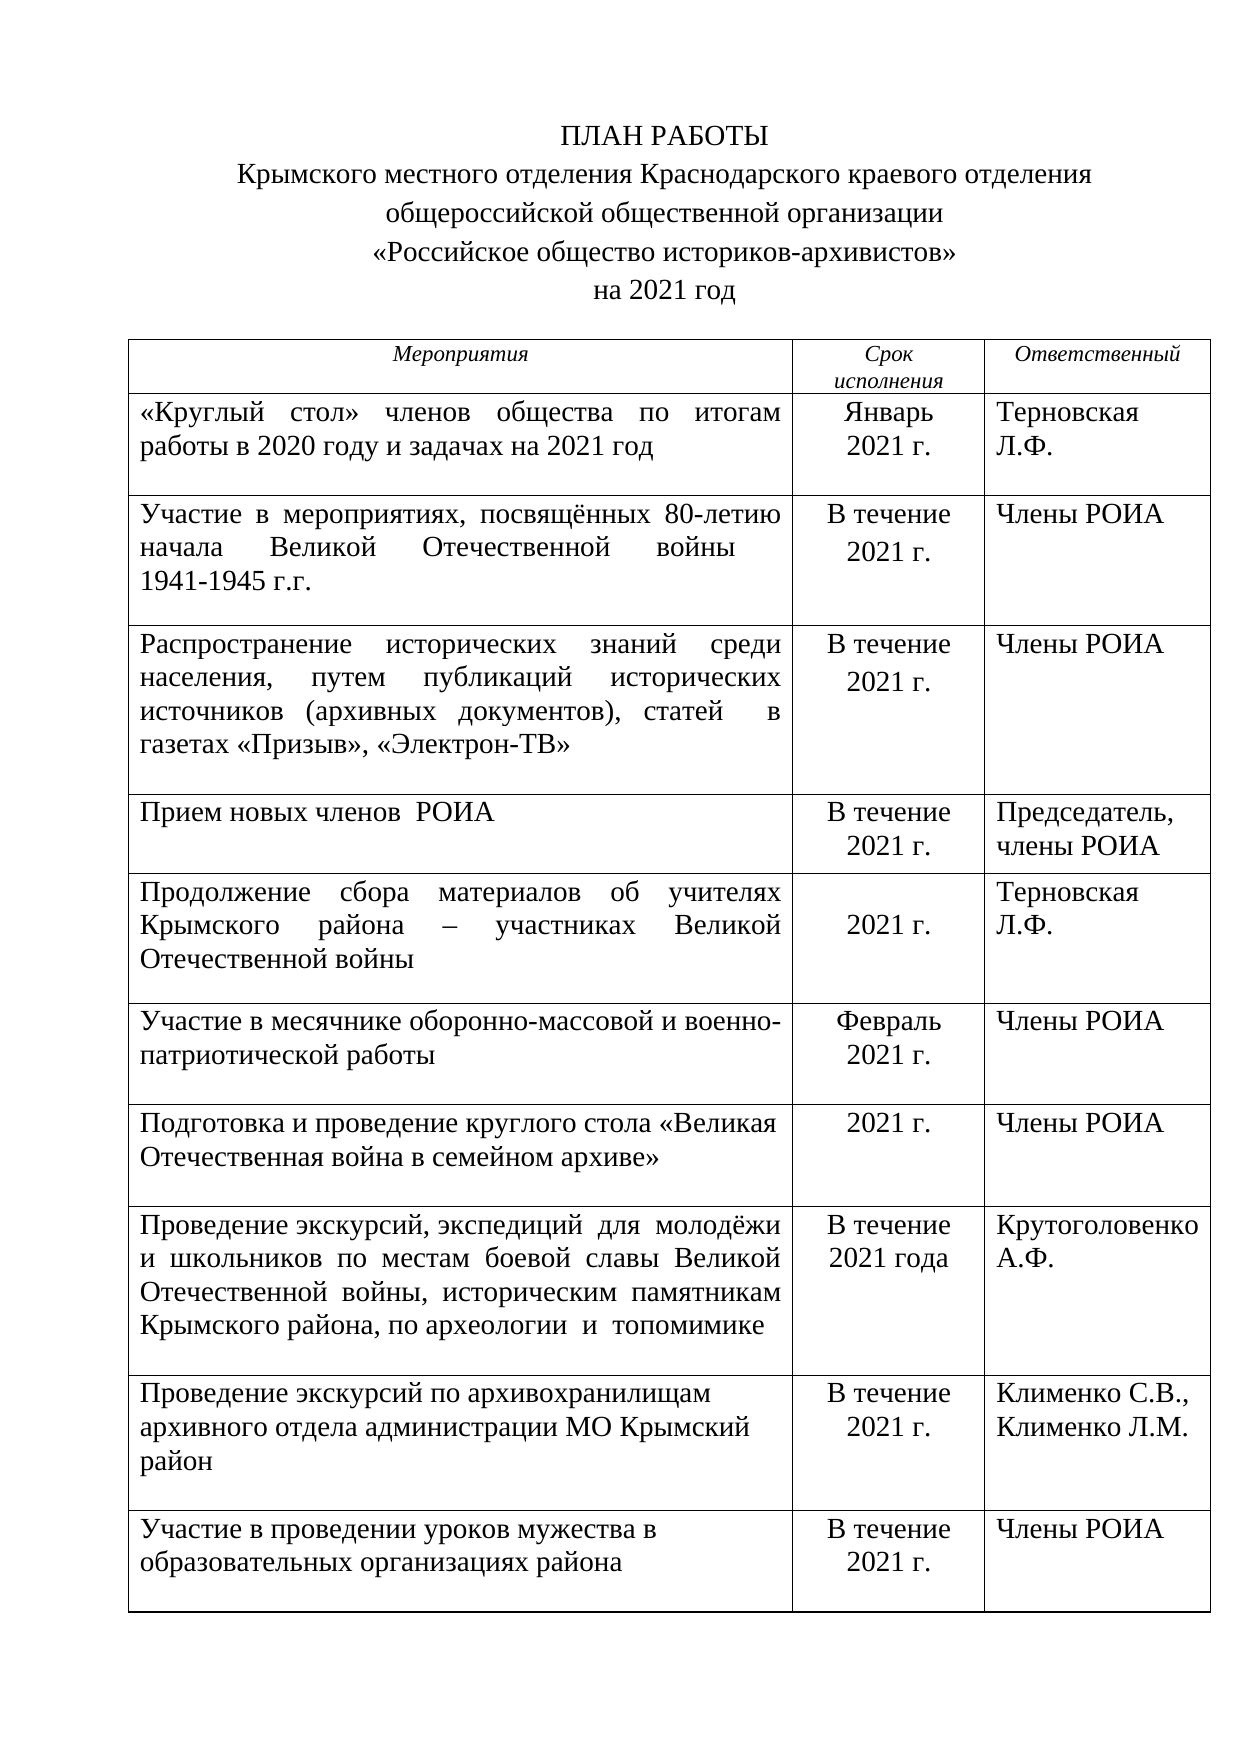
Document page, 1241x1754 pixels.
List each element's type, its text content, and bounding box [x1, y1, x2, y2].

table_cell Подготовка и проведение круглого стола «Великая Отечественная война в семейном архиве» [129, 1105, 792, 1206]
table_cell В течение 2021 г. [793, 795, 984, 873]
table_cell Члены РОИА [985, 1511, 1210, 1611]
table_cell Январь 2021 г. [793, 394, 984, 495]
table_header Мероприятия [129, 340, 792, 393]
table_cell Участие в проведении уроков мужества в образовательных организациях района [129, 1511, 792, 1611]
table_cell Члены РОИА [985, 496, 1210, 625]
table_cell Проведение экскурсий по архивохранилищам архивного отдела администрации МО Крымский район [129, 1376, 792, 1510]
table_cell В течение 2021 г. [793, 496, 984, 625]
table_cell Члены РОИА [985, 1105, 1210, 1206]
text Крымского местного отделения Краснодарского краевого отделения общероссийской общественной организации [177, 157, 1152, 229]
table_cell Распространение исторических знаний среди населения, путем публикаций исторических источников (архивных документов), статей в газетах «Призыв», «Электрон-ТВ» [129, 626, 792, 793]
table_cell Терновская Л.Ф. [985, 874, 1210, 1002]
table_cell Участие в месячнике оборонно-массовой и военно-патриотической работы [129, 1004, 792, 1104]
table_cell Председатель, члены РОИА [985, 795, 1210, 873]
table_cell Проведение экскурсий, экспедиций для молодёжи и школьников по местам боевой славы Великой Отечественной войны, историческим памятникам Крымского района, по археологии и топомимике [129, 1207, 792, 1374]
table_cell Крутоголовенко А.Ф. [985, 1207, 1210, 1374]
table_cell Терновская Л.Ф. [985, 394, 1210, 495]
table_cell 2021 г. [793, 874, 984, 1002]
table_header Срок исполнения [793, 340, 984, 393]
table_cell Члены РОИА [985, 1004, 1210, 1104]
table_cell Клименко С.В., Клименко Л.М. [985, 1376, 1210, 1510]
table_cell В течение 2021 г. [793, 1376, 984, 1510]
table_cell Февраль 2021 г. [793, 1004, 984, 1104]
table_cell «Круглый стол» членов общества по итогам работы в 2020 году и задачах на 2021 год [129, 394, 792, 495]
table_cell Участие в мероприятиях, посвящённых 80-летию начала Великой Отечественной войны 1941-1945 г.г. [129, 496, 792, 625]
table_cell В течение 2021 г. [793, 626, 984, 793]
table_cell В течение 2021 года [793, 1207, 984, 1374]
table_cell В течение 2021 г. [793, 1511, 984, 1611]
table_cell 2021 г. [793, 1105, 984, 1206]
table_cell Прием новых членов РОИА [129, 795, 792, 873]
table_cell Продолжение сбора материалов об учителях Крымского района – участниках Великой Отечественной войны [129, 874, 792, 1002]
text «Российское общество историков-архивистов» [177, 234, 1152, 267]
table_header Ответственный [985, 340, 1210, 393]
text на 2021 год [177, 272, 1152, 306]
text ПЛАН РАБОТЫ [177, 118, 1152, 152]
table_cell Члены РОИА [985, 626, 1210, 793]
